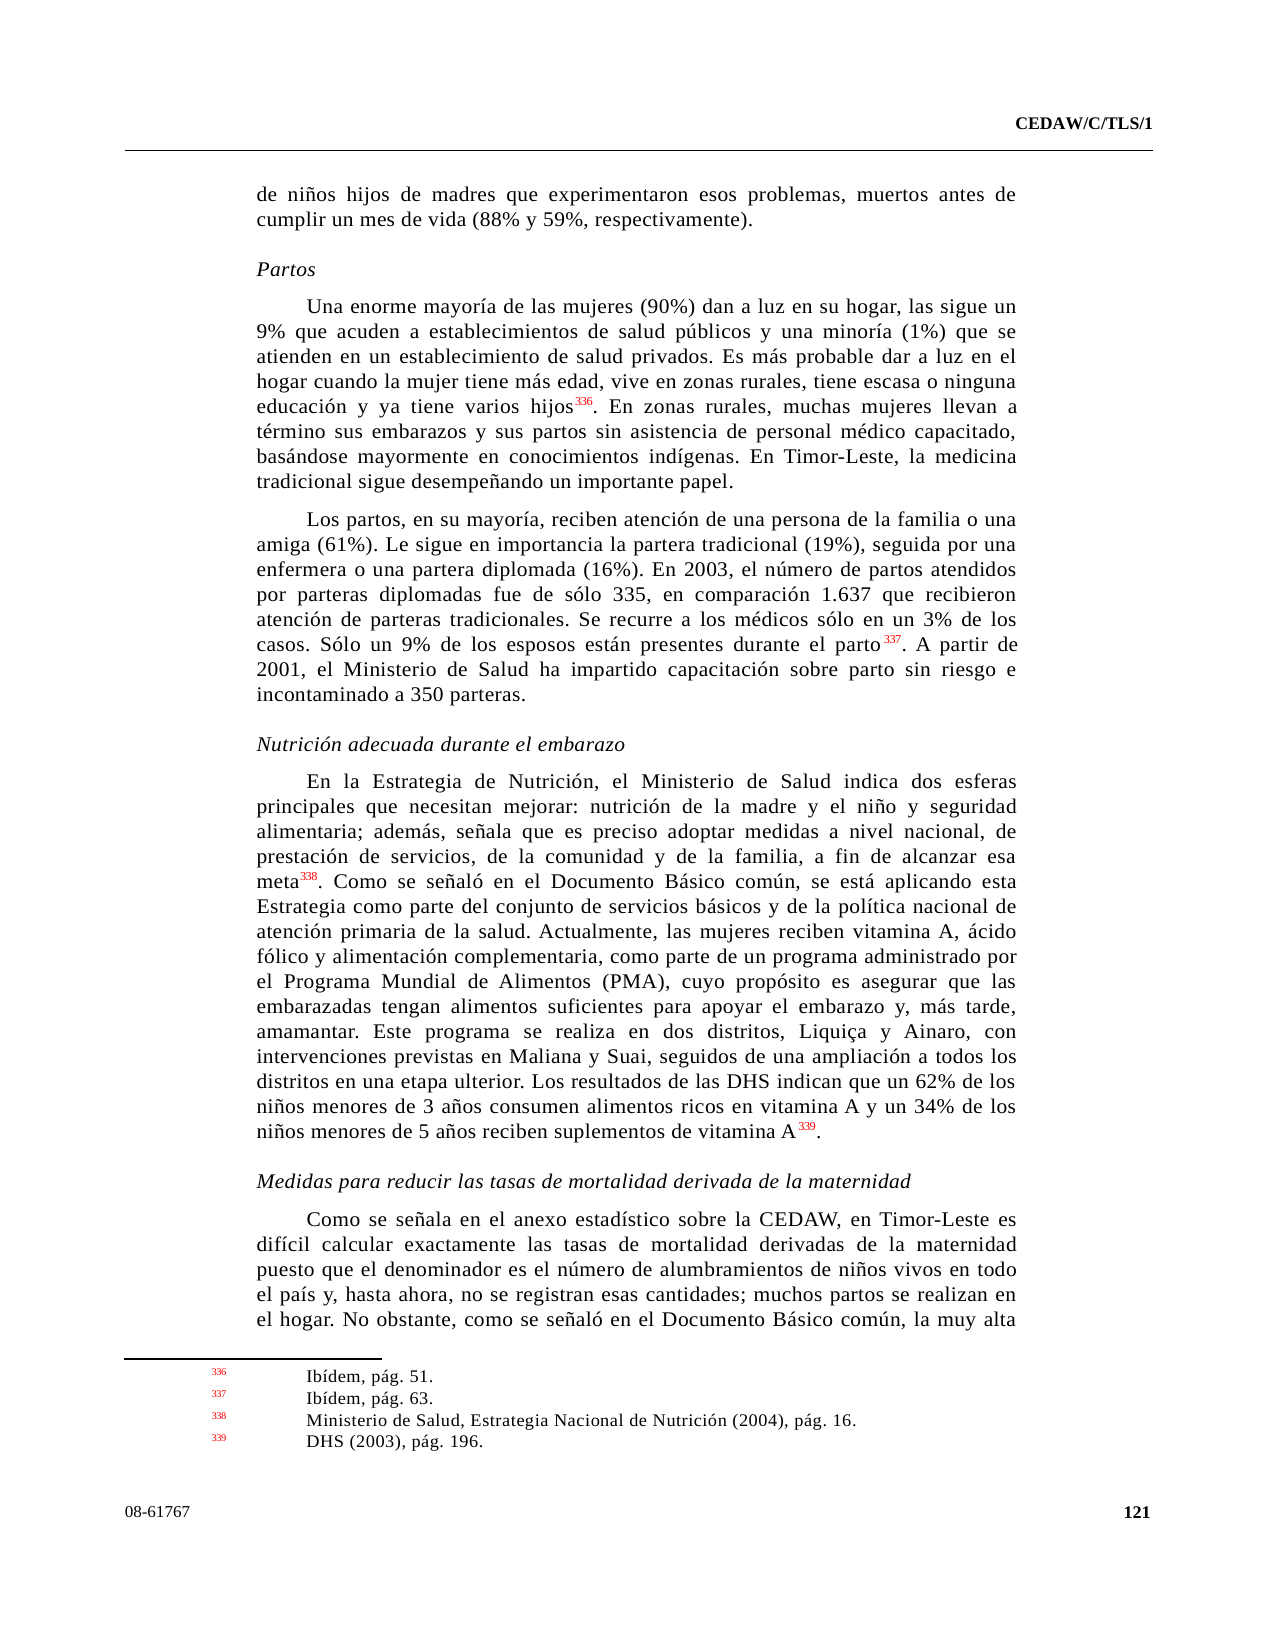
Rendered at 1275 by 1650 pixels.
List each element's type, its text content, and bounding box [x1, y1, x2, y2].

text Medidas para reducir las tasas de mortalidad derivada de la maternidad [256, 1169, 1018, 1194]
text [256, 1206, 1018, 1331]
text Los partos, en su mayoría, reciben atención de una persona de la familia o una amiga (61%). Le sigue en importancia la partera tradicional (19%), seguida por una enfermera o una partera diplomada (16%). En 2003, el número de partos atendidos por parteras diplomadas fue de sólo 335, en comparación 1.637 que recibieron atención de parteras tradicionales. Se recurre a los médicos sólo en un 3% de los casos. Sólo un 9% de los esposos están presentes durante el parto. A partir de 2001, el Ministerio de Salud ha impartido capacitación sobre parto sin riesgo e incontaminado a 350 parteras. [256, 506, 1018, 706]
text Nutrición adecuada durante el embarazo [256, 731, 1018, 756]
text En la Estrategia de Nutrición, el Ministerio de Salud indica dos esferas principales que necesitan mejorar: nutrición de la madre y el niño y seguridad alimentaria; además, señala que es preciso adoptar medidas a nivel nacional, de prestación de servicios, de la comunidad y de la familia, a fin de alcanzar esa meta. Como se señaló en el Documento Básico común, se está aplicando esta Estrategia como parte del conjunto de servicios básicos y de la política nacional de atención primaria de la salud. Actualmente, las mujeres reciben vitamina A, ácido fólico y alimentación complementaria, como parte de un programa administrado por el Programa Mundial de Alimentos (PMA), cuyo propósito es asegurar que las embarazadas tengan alimentos suficientes para apoyar el embarazo y, más tarde, amamantar. Este programa se realiza en dos distritos, Liquiça y Ainaro, con intervenciones previstas en Maliana y Suai, seguidos de una ampliación a todos los distritos en una etapa ulterior. Los resultados de las DHS indican que un 62% de los niños menores de 3 años consumen alimentos ricos en vitamina A y un 34% de los niños menores de 5 años reciben suplementos de vitamina A. [256, 769, 1018, 1144]
text Una enorme mayoría de las mujeres (90%) dan a luz en su hogar, las sigue un 9% que acuden a establecimientos de salud públicos y una minoría (1%) que se atienden en un establecimiento de salud privados. Es más probable dar a luz en el hogar cuando la mujer tiene más edad, vive en zonas rurales, tiene escasa o ninguna educación y ya tiene varios hijos. En zonas rurales, muchas mujeres llevan a término sus embarazos y sus partos sin asistencia de personal médico capacitado, basándose mayormente en conocimientos indígenas. En Timor-Leste, la medicina tradicional sigue desempeñando un importante papel. [256, 294, 1018, 494]
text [256, 181, 1018, 231]
text Partos [256, 256, 1018, 281]
